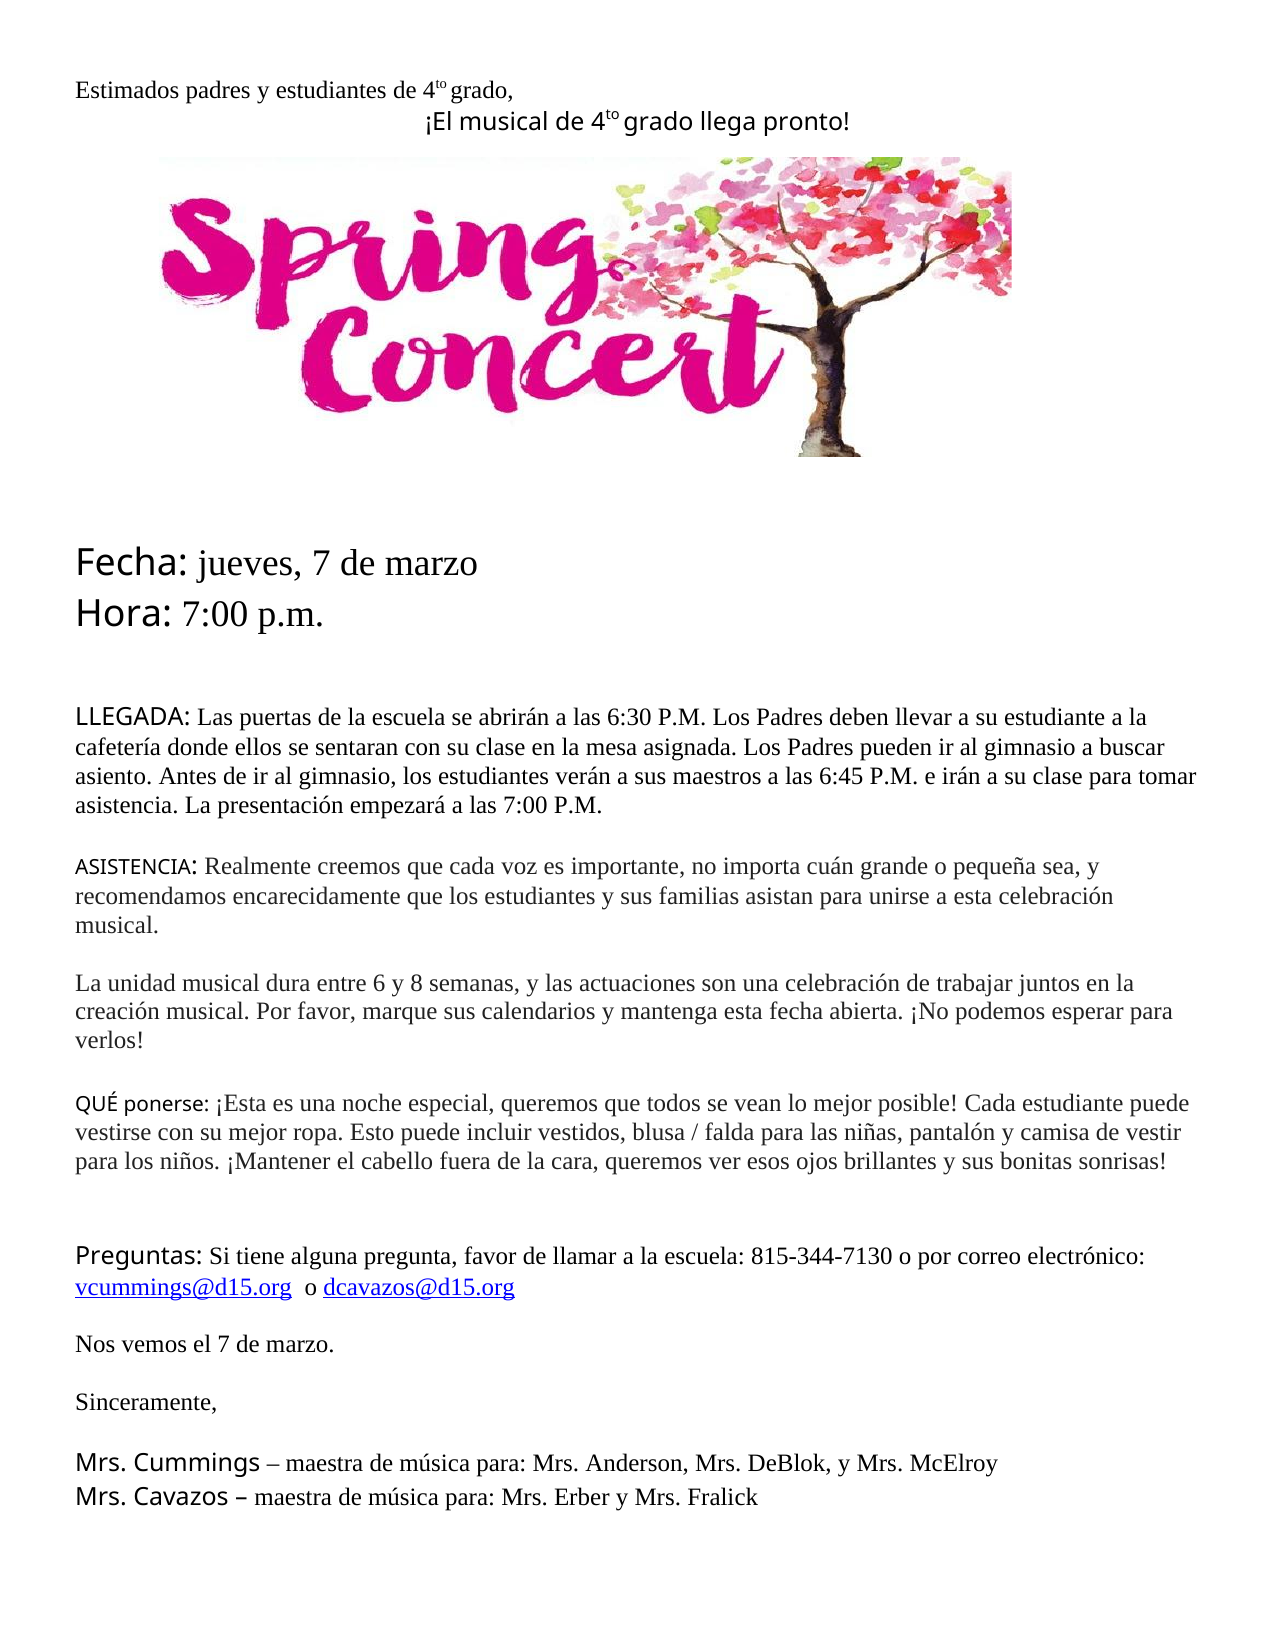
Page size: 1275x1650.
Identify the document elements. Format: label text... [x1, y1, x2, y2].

text Preguntas: Si tiene alguna pregunta, favor de llamar a la escuela: 815-344-7130 o por correo electrónico: vcummings@d15.org o dcavazos@d15.org [75, 1238, 1200, 1301]
text Mrs. Cummings – maestra de música para: Mrs. Anderson, Mrs. DeBlok, y Mrs. McElroy [75, 1444, 1200, 1478]
text Sinceramente, [75, 1387, 1200, 1416]
text Hora: 7:00 p.m. [75, 587, 1200, 638]
text Mrs. Cavazos – maestra de música para: Mrs. Erber y Mrs. Fralick [75, 1478, 1200, 1512]
text Fecha: jueves, 7 de marzo [75, 536, 1200, 587]
text Estimados padres y estudiantes de 4to grado, [75, 75, 1200, 104]
text QUÉ ponerse: ¡Esta es una noche especial, queremos que todos se vean lo mejor posible! Cada estudiante puede vestirse con su mejor ropa. Esto puede incluir vestidos, blusa / falda para las niñas, pantalón y camisa de vestir para los niños. ¡Mantener el cabello fuera de la cara, queremos ver esos ojos brillantes y sus bonitas sonrisas! [75, 1088, 1200, 1175]
text ¡El musical de 4to grado llega pronto! [75, 104, 1200, 138]
text Nos vemos el 7 de marzo. [75, 1329, 1200, 1358]
text ASISTENCIA: Realmente creemos que cada voz es importante, no importa cuán grande o pequeña sea, y recomendamos encarecidamente que los estudiantes y sus familias asistan para unirse a esta celebración musical. [75, 847, 1200, 939]
picture [142, 157, 1012, 457]
text LLEGADA: Las puertas de la escuela se abrirán a las 6:30 P.M. Los Padres deben llevar a su estudiante a la cafetería donde ellos se sentaran con su clase en la mesa asignada. Los Padres pueden ir al gimnasio a buscar asiento. Antes de ir al gimnasio, los estudiantes verán a sus maestros a las 6:45 P.M. e irán a su clase para tomar asistencia. La presentación empezará a las 7:00 P.M. [75, 698, 1200, 818]
text La unidad musical dura entre 6 y 8 semanas, y las actuaciones son una celebración de trabajar juntos en la creación musical. Por favor, marque sus calendarios y mantenga esta fecha abierta. ¡No podemos esperar para verlos! [75, 968, 1200, 1054]
